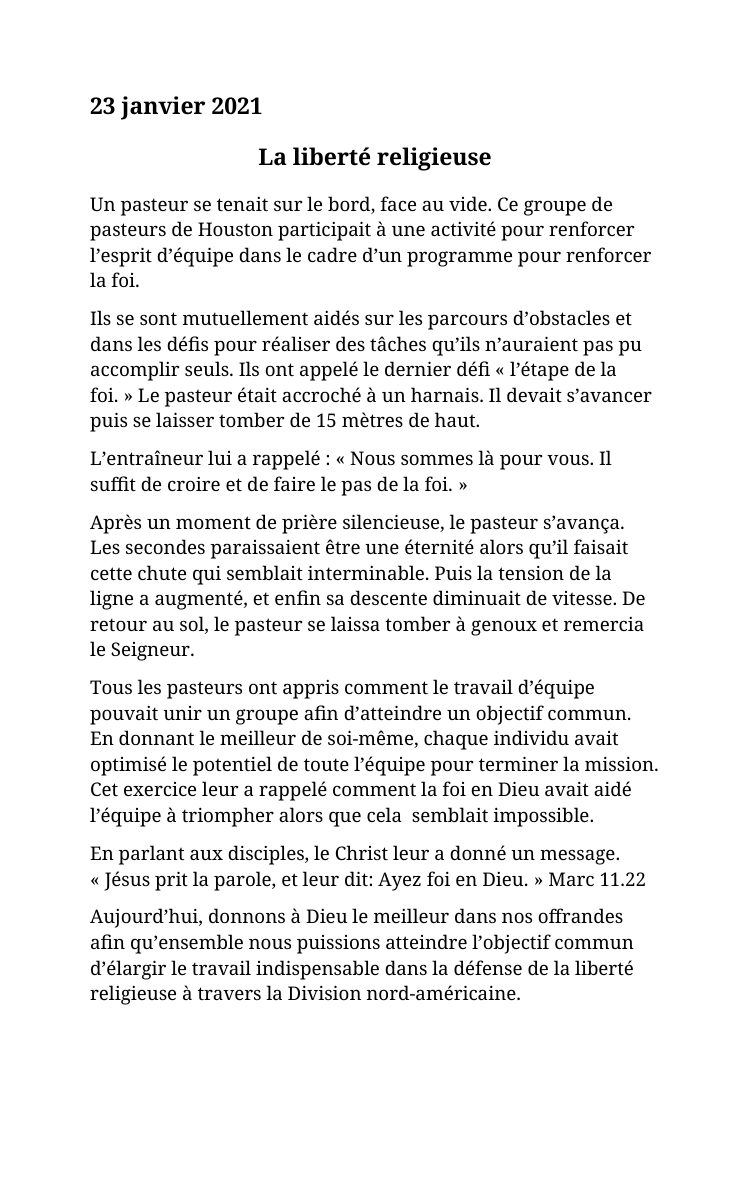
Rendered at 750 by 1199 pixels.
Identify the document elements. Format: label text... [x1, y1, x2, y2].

text En parlant aux disciples, le Christ leur a donné un message. « Jésus prit la parole, et leur dit: Ayez foi en Dieu. » Marc 11.22 [90, 840, 660, 891]
text Tous les pasteurs ont appris comment le travail d’équipe pouvait unir un groupe afin d’atteindre un objectif commun. En donnant le meilleur de soi-même, chaque individu avait optimisé le potentiel de toute l’équipe pour terminer la mission. Cet exercice leur a rappelé comment la foi en Dieu avait aidé l’équipe à triompher alors que cela semblait impossible. [90, 675, 660, 828]
text La liberté religieuse [90, 140, 660, 172]
text L’entraîneur lui a rappelé : « Nous sommes là pour vous. Il suffit de croire et de faire le pas de la foi. » [90, 446, 660, 497]
text Ils se sont mutuellement aidés sur les parcours d’obstacles et dans les défis pour réaliser des tâches qu’ils n’auraient pas pu accomplir seuls. Ils ont appelé le dernier défi « l’étape de la foi. » Le pasteur était accroché à un harnais. Il devait s’avancer puis se laisser tomber de 15 mètres de haut. [90, 305, 660, 433]
text 23 janvier 2021 [90, 90, 660, 121]
text Après un moment de prière silencieuse, le pasteur s’avança. Les secondes paraissaient être une éternité alors qu’il faisait cette chute qui semblait interminable. Puis la tension de la ligne a augmenté, et enfin sa descente diminuait de vitesse. De retour au sol, le pasteur se laissa tomber à genoux et remercia le Seigneur. [90, 509, 660, 662]
text Un pasteur se tenait sur le bord, face au vide. Ce groupe de pasteurs de Houston participait à une activité pour renforcer l’esprit d’équipe dans le cadre d’un programme pour renforcer la foi. [90, 191, 660, 293]
text Aujourd’hui, donnons à Dieu le meilleur dans nos offrandes afin qu’ensemble nous puissions atteindre l’objectif commun d’élargir le travail indispensable dans la défense de la liberté religieuse à travers la Division nord-américaine. [90, 904, 660, 1006]
